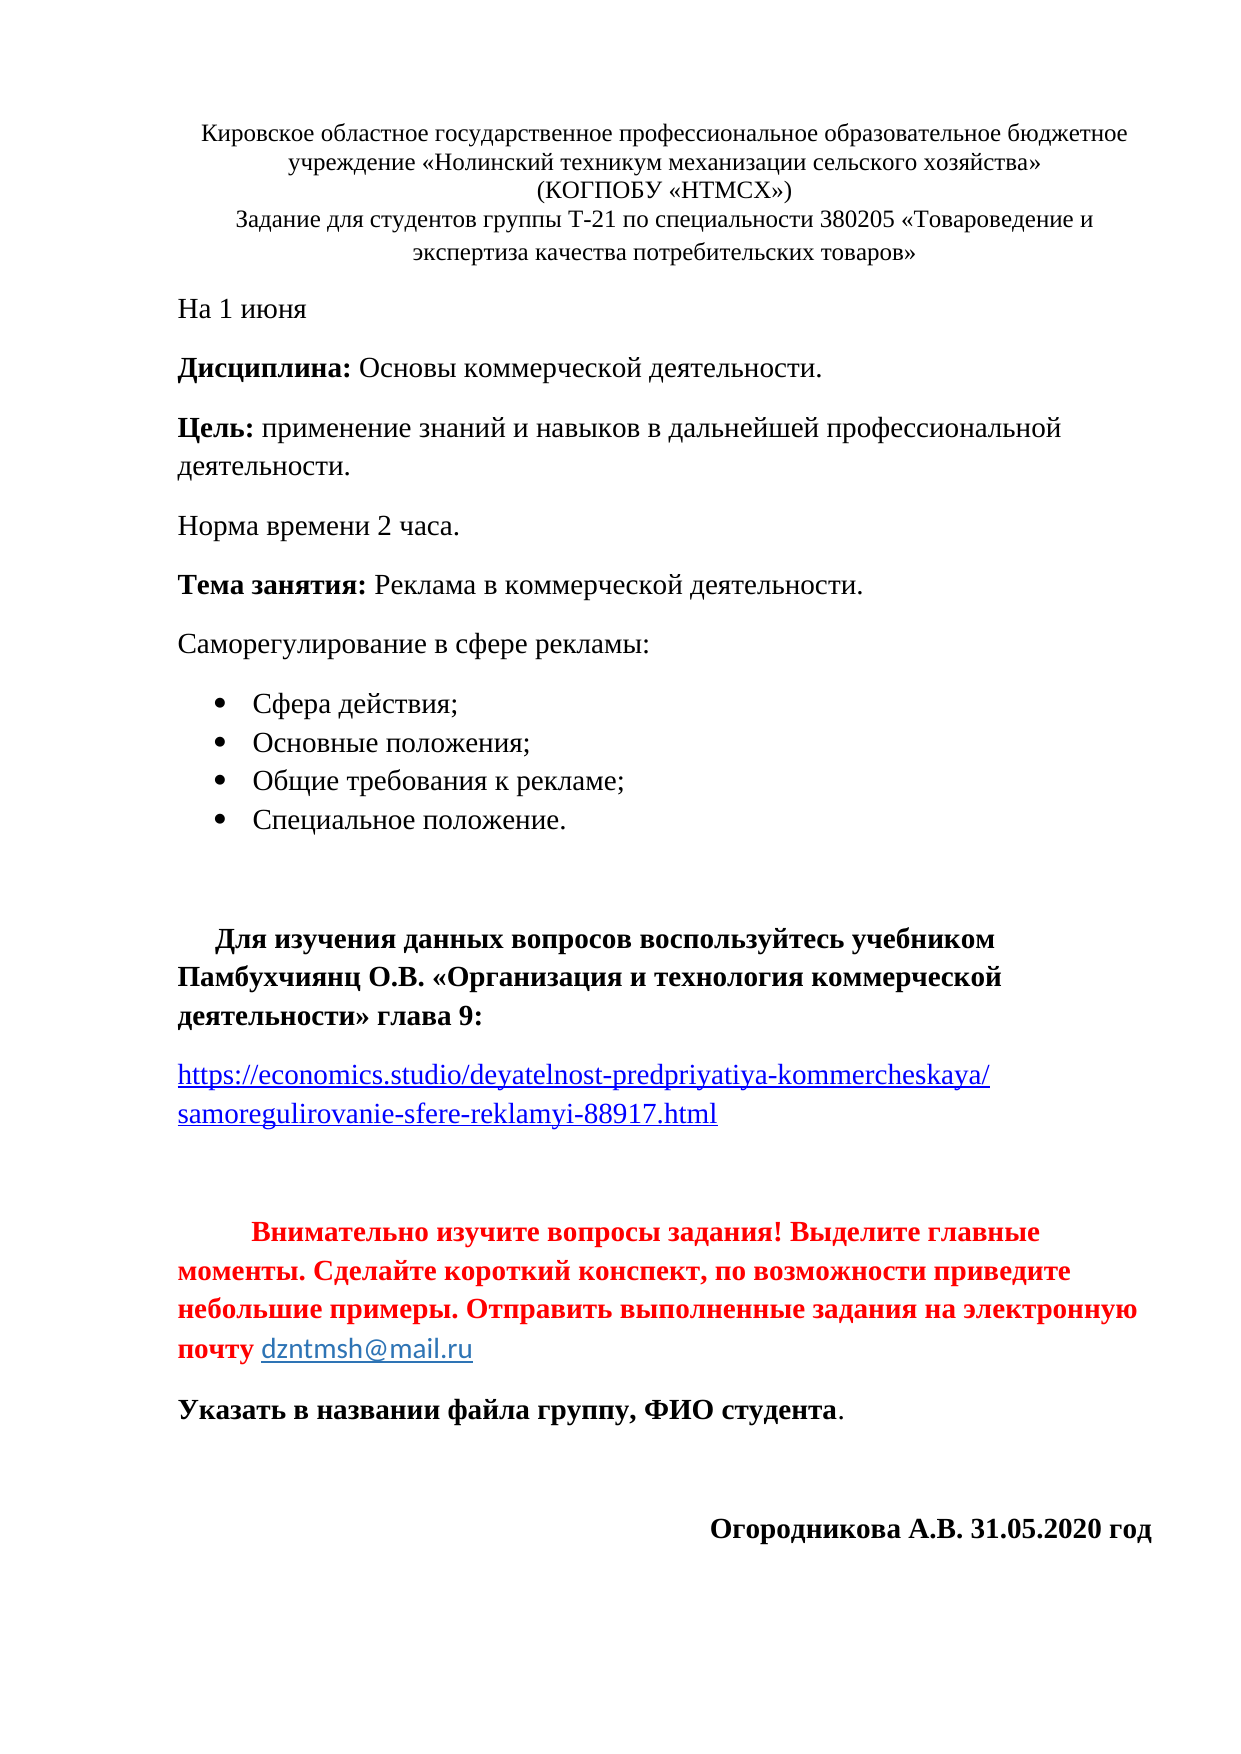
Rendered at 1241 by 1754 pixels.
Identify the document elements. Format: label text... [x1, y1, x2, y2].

list Общие требования к рекламе; [215, 763, 1152, 797]
text (КОГПОБУ «НТМСХ») [177, 176, 1152, 204]
text Внимательно изучите вопросы задания! Выделите главные моменты. Сделайте короткий конспект, по возможности приведите небольшие примеры. Отправить выполненные задания на электронную почту dzntmsh@mail.ru [177, 1214, 1152, 1366]
text Указать в названии файла группу, ФИО студента. [177, 1392, 1152, 1426]
text Саморегулирование в сфере рекламы: [177, 627, 1152, 660]
text Для изучения данных вопросов воспользуйтесь учебником Памбухчиянц О.В. «Организация и технология коммерческой деятельности» глава 9: [177, 921, 1152, 1031]
list Сфера действия; [215, 686, 1152, 720]
text Цель: применение знаний и навыков в дальнейшей профессиональной деятельности. [177, 410, 1152, 482]
text Тема занятия: Реклама в коммерческой деятельности. [177, 567, 1152, 601]
text Огородникова А.В. 31.05.2020 год [177, 1511, 1152, 1544]
text Дисциплина: Основы коммерческой деятельности. [177, 351, 1152, 384]
list Основные положения; [215, 725, 1152, 758]
text На 1 июня [177, 291, 1152, 325]
text https://economics.studio/deyatelnost-predpriyatiya-kommercheskaya/samoregulirovanie-sfere-reklamyi-88917.html [177, 1057, 1152, 1129]
text Кировское областное государственное профессиональное образовательное бюджетное учреждение «Нолинский техникум механизации сельского хозяйства» [177, 118, 1152, 176]
text Норма времени 2 часа. [177, 508, 1152, 541]
text Задание для студентов группы Т-21 по специальности 380205 «Товароведение и экспертиза качества потребительских товаров» [177, 204, 1152, 266]
list Специальное положение. [215, 802, 1152, 836]
